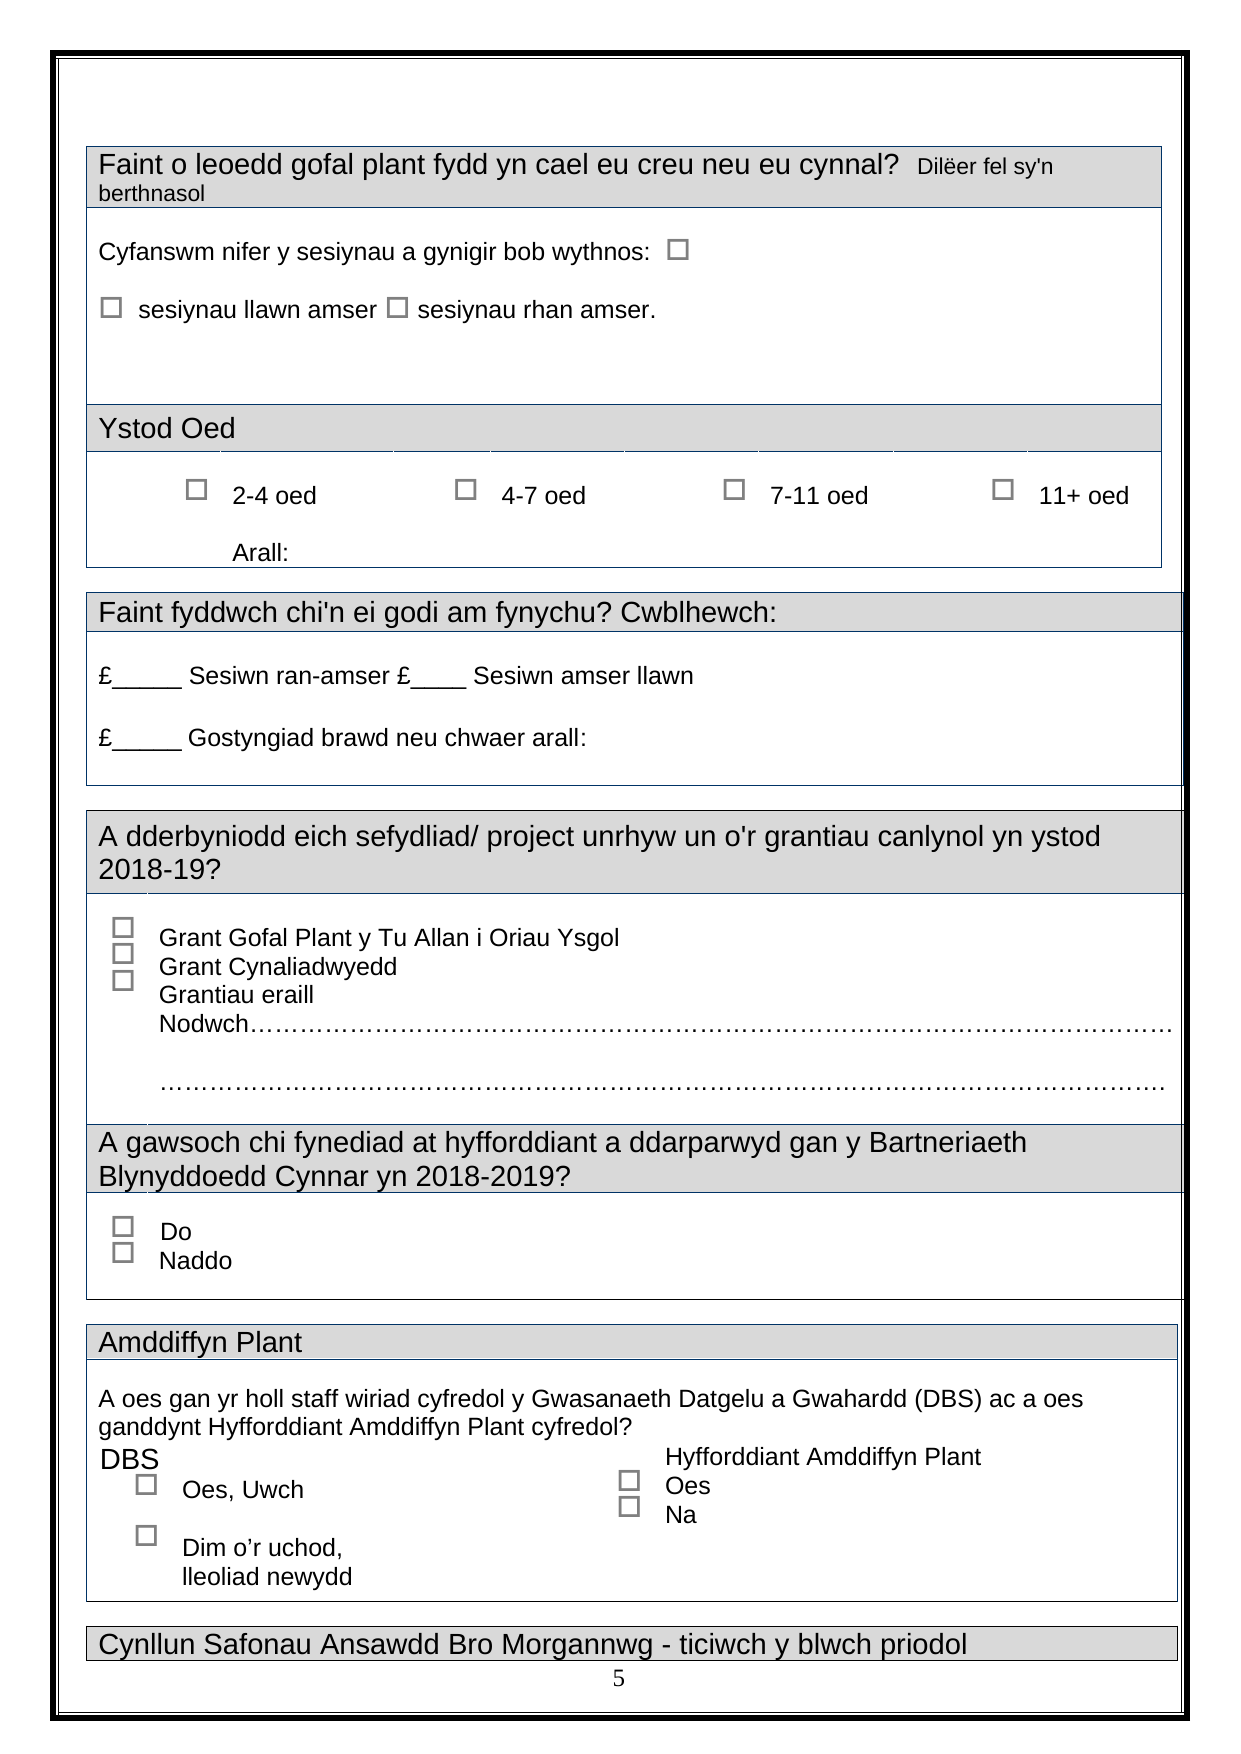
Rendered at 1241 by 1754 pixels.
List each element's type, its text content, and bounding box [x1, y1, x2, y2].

table_cell [87, 894, 147, 1124]
table_header A dderbyniodd eich sefydliad/ project unrhyw un o'r grantiau canlynol yn ystod 2018-19? [87, 811, 1181, 893]
table_cell 7-11 oed [759, 452, 893, 567]
table_cell [87, 452, 220, 567]
table_cell Ystod Oed [87, 405, 1161, 451]
table_cell DBS [87, 1442, 170, 1601]
table_header Faint fyddwch chi'n ei godi am fynychu? Cwblhewch: [87, 593, 1181, 631]
table_cell 2-4 oed Arall: [221, 452, 393, 567]
table_cell [394, 452, 490, 567]
table_header Cynllun Safonau Ansawdd Bro Morgannwg - ticiwch y blwch priodol [87, 1627, 1177, 1660]
table_cell £_____ Sesiwn ran-amser £____ Sesiwn amser llawn £_____ Gostyngiad brawd neu chwaer arall: [87, 632, 1181, 785]
table_cell Cyfanswm nifer y sesiynau a gynigir bob wythnos: sesiynau llawn amser sesiynau rhan amser. [87, 208, 1161, 403]
table_header Faint o leoedd gofal plant fydd yn cael eu creu neu eu cynnal? Dilëer fel sy'n berthnasol [87, 147, 1161, 207]
table_cell [412, 1442, 653, 1601]
table_cell Grant Gofal Plant y Tu Allan i Oriau Ysgol Grant Cynaliadwyedd Grantiau eraill Nodwch………………………………………………………………………………………………… …………………………………………………………………………………………………………. [148, 894, 1181, 1124]
table_cell [894, 452, 1027, 567]
table_cell Oes, Uwch Dim o’r uchod, lleoliad newydd [171, 1442, 411, 1601]
table_cell A gawsoch chi fynediad at hyfforddiant a ddarparwyd gan y Bartneriaeth Blynyddoedd Cynnar yn 2018-2019? [87, 1125, 1181, 1192]
table_cell [625, 452, 758, 567]
table_header Amddiffyn Plant [87, 1325, 1177, 1358]
table_cell [87, 1193, 147, 1299]
table_cell A oes gan yr holl staff wiriad cyfredol y Gwasanaeth Datgelu a Gwahardd (DBS) ac a oes ganddynt Hyfforddiant Amddiffyn Plant cyfredol? [87, 1360, 1177, 1441]
table_cell Do Naddo [148, 1193, 1181, 1299]
table_cell Hyfforddiant Amddiffyn Plant Oes Na [654, 1442, 1177, 1601]
table_cell 4-7 oed [491, 452, 624, 567]
table_cell 11+ oed [1028, 452, 1161, 567]
